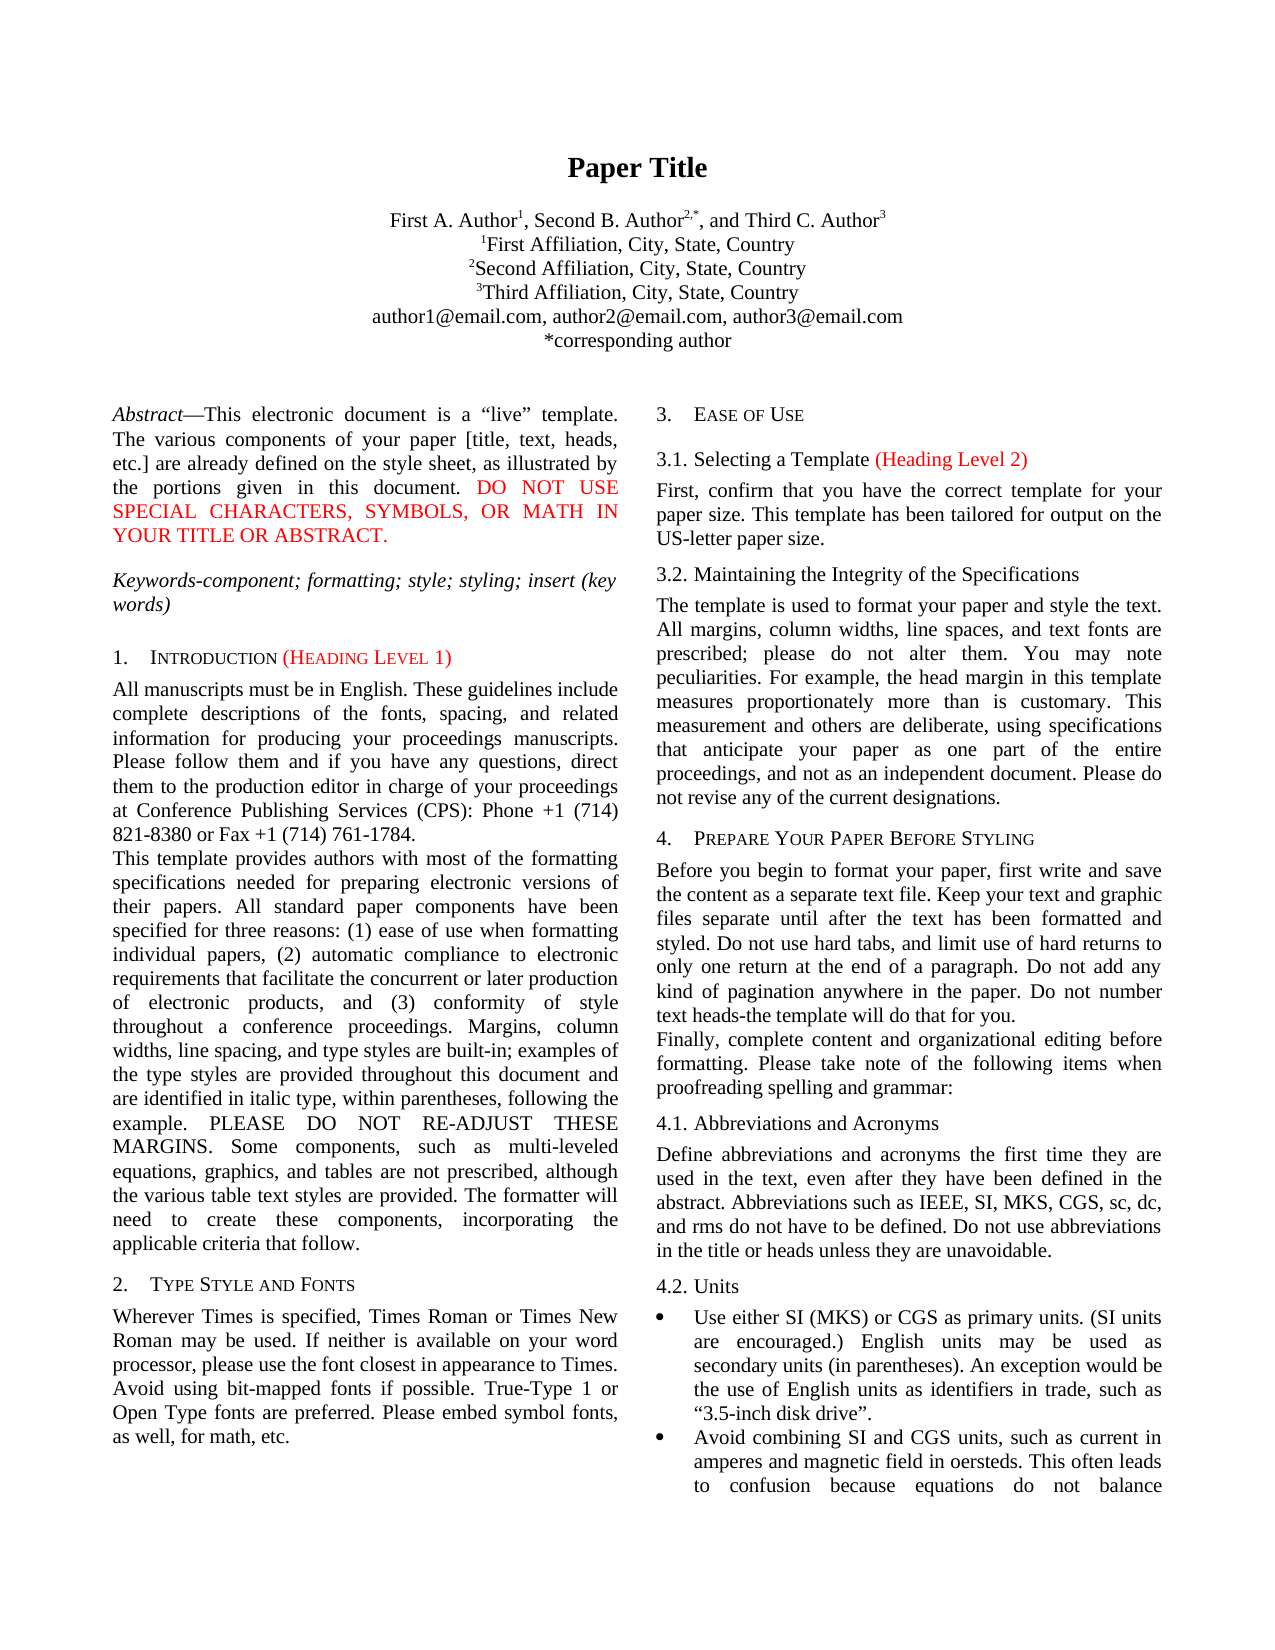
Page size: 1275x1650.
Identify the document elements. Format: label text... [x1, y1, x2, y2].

text First, confirm that you have the correct template for your paper size. This template has been tailored for output on the US-letter paper size. [656, 478, 1162, 550]
text *corresponding author [112, 328, 1162, 352]
subtitle Introduction (Heading Level 1) [112, 645, 619, 669]
subtitle Prepare Your Paper Before Styling [656, 826, 1162, 850]
subtitle Ease of Use [656, 402, 1162, 426]
text 3Third Affiliation, City, State, Country [112, 280, 1162, 304]
text author1@email.com, author2@email.com, author3@email.com [112, 304, 1162, 328]
subtitle Units [656, 1274, 1162, 1298]
title Paper Title [112, 150, 1162, 183]
list Use either SI (MKS) or CGS as primary units. (SI units are encouraged.) English units may be used as secondary units (in parentheses). An exception would be the use of English units as identifiers in trade, such as “3.5-inch disk drive”. [656, 1305, 1162, 1425]
text This template provides authors with most of the formatting specifications needed for preparing electronic versions of their papers. All standard paper components have been specified for three reasons: (1) ease of use when formatting individual papers, (2) automatic compliance to electronic requirements that facilitate the concurrent or later production of electronic products, and (3) conformity of style throughout a conference proceedings. Margins, column widths, line spacing, and type styles are built-in; examples of the type styles are provided throughout this document and are identified in italic type, within parentheses, following the example. PLEASE DO NOT RE-ADJUST THESE MARGINS. Some components, such as multi-leveled equations, graphics, and tables are not prescribed, although the various table text styles are provided. The formatter will need to create these components, incorporating the applicable criteria that follow. [112, 846, 619, 1255]
text Finally, complete content and organizational editing before formatting. Please take note of the following items when proofreading spelling and grammar: [656, 1027, 1162, 1099]
subtitle Maintaining the Integrity of the Specifications [656, 562, 1162, 586]
text All manuscripts must be in English. These guidelines include complete descriptions of the fonts, spacing, and related information for producing your proceedings manuscripts. Please follow them and if you have any questions, direct them to the production editor in charge of your proceedings at Conference Publishing Services (CPS): Phone +1 (714) 821-8380 or Fax +1 (714) 761-1784. [112, 677, 619, 846]
text Keywords-component; formatting; style; styling; insert (key words) [112, 568, 619, 616]
text First A. Author1, Second B. Author2,*, and Third C. Author3 [112, 208, 1162, 232]
subtitle Abbreviations and Acronyms [656, 1111, 1162, 1135]
text Wherever Times is specified, Times Roman or Times New Roman may be used. If neither is available on your word processor, please use the font closest in appearance to Times. Avoid using bit-mapped fonts if possible. True-Type 1 or Open Type fonts are preferred. Please embed symbol fonts, as well, for math, etc. [112, 1304, 619, 1448]
text 2Second Affiliation, City, State, Country [112, 256, 1162, 280]
text Before you begin to format your paper, first write and save the content as a separate text file. Keep your text and graphic files separate until after the text has been formatted and styled. Do not use hard tabs, and limit use of hard returns to only one return at the end of a paragraph. Do not add any kind of pagination anywhere in the paper. Do not number text heads-the template will do that for you. [656, 858, 1162, 1027]
text Abstract—This electronic document is a “live” template. The various components of your paper [title, text, heads, etc.] are already defined on the style sheet, as illustrated by the portions given in this document. DO NOT USE SPECIAL CHARACTERS, SYMBOLS, OR MATH IN YOUR TITLE OR ABSTRACT. [112, 402, 619, 547]
subtitle Selecting a Template (Heading Level 2) [656, 447, 1162, 471]
text 1First Affiliation, City, State, Country [112, 232, 1162, 256]
text The template is used to format your paper and style the text. All margins, column widths, line spaces, and text fonts are prescribed; please do not alter them. You may note peculiarities. For example, the head margin in this template measures proportionately more than is customary. This measurement and others are deliberate, using specifications that anticipate your paper as one part of the entire proceedings, and not as an independent document. Please do not revise any of the current designations. [656, 593, 1162, 809]
subtitle Type Style and Fonts [112, 1271, 619, 1296]
text Define abbreviations and acronyms the first time they are used in the text, even after they have been defined in the abstract. Abbreviations such as IEEE, SI, MKS, CGS, sc, dc, and rms do not have to be defined. Do not use abbreviations in the title or heads unless they are unavoidable. [656, 1142, 1162, 1262]
